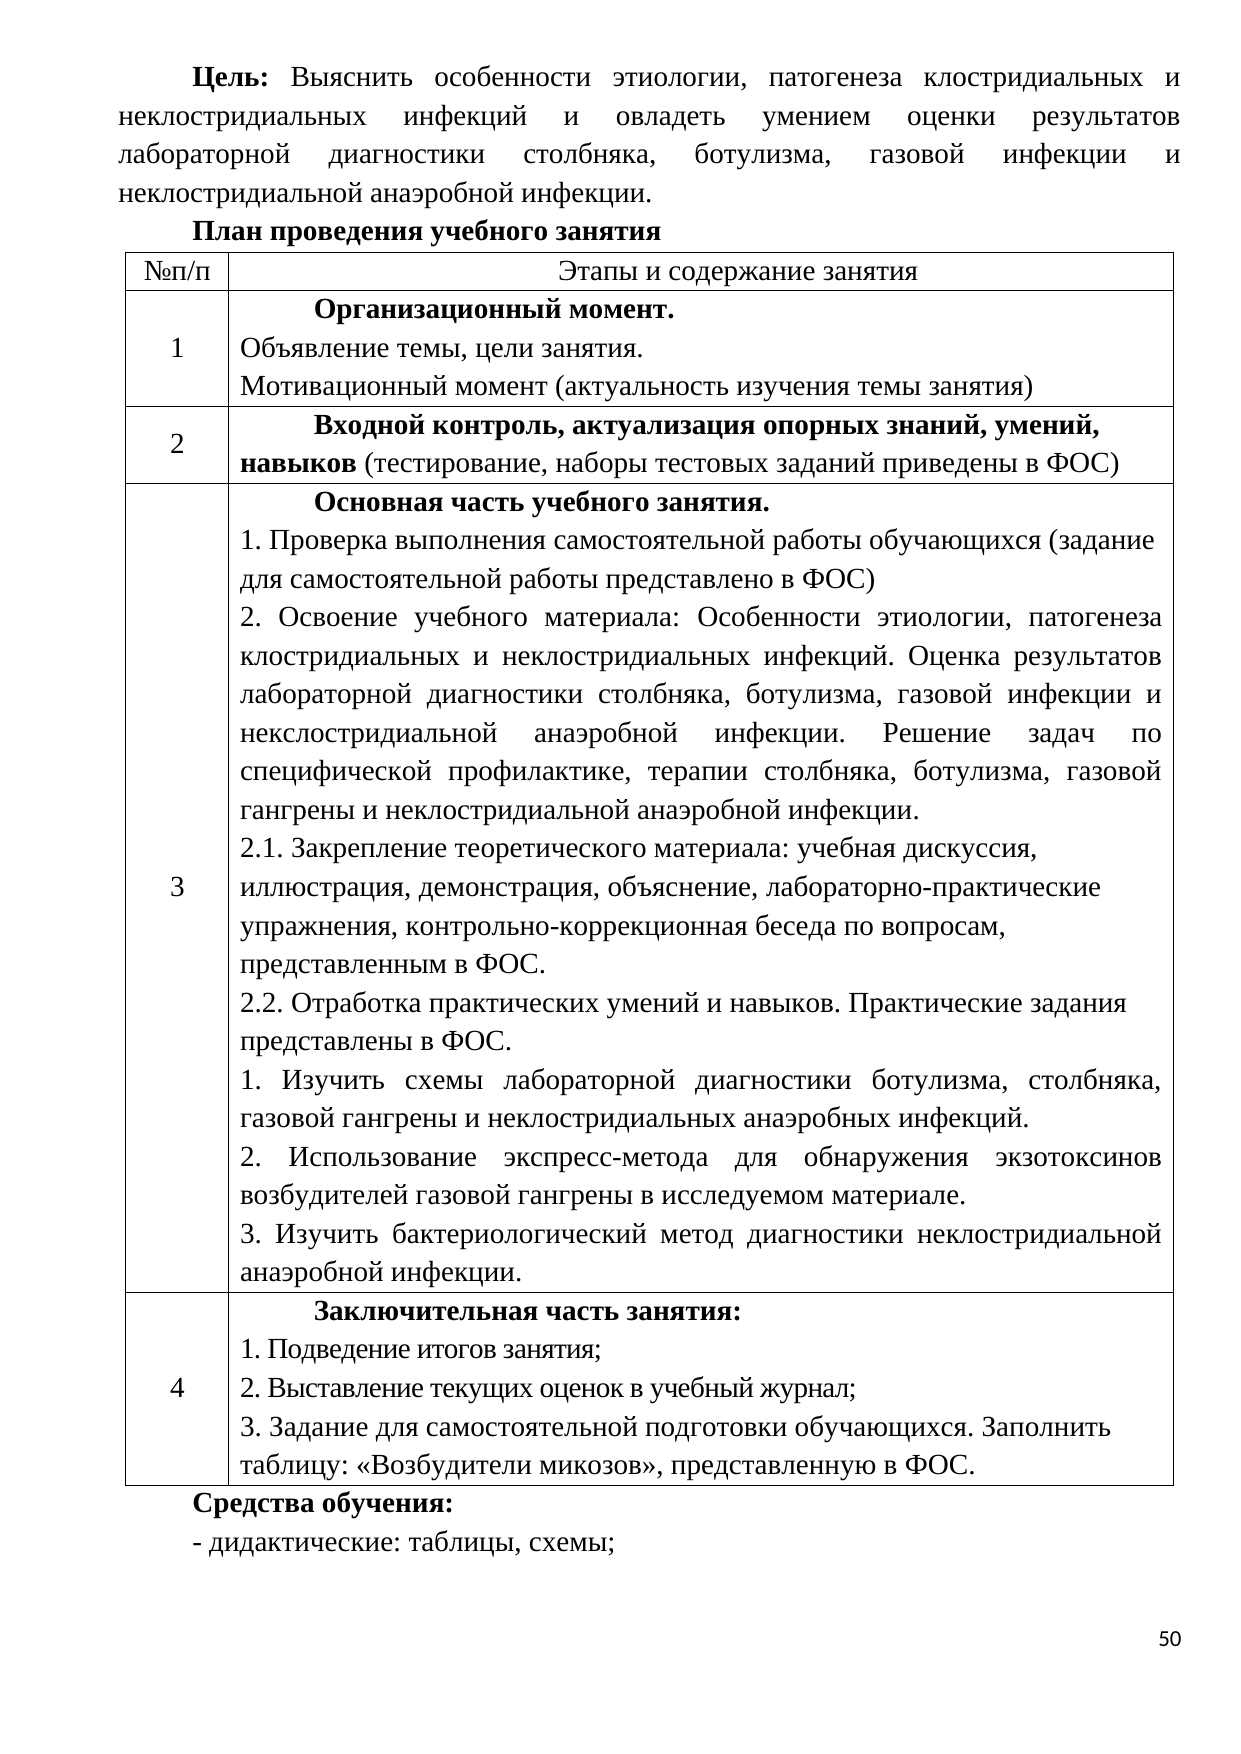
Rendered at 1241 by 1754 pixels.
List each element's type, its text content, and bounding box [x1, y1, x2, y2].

table_cell 1 [126, 291, 228, 406]
table_cell 3 [126, 484, 228, 1292]
text Средства обучения: [118, 1486, 1181, 1519]
text Цель: Выяснить особенности этиологии, патогенеза клостридиальных и неклостридиальных инфекций и овладеть умением оценки результатов лабораторной диагностики столбняка, ботулизма, газовой инфекции и неклостридиальной анаэробной инфекции. [118, 59, 1181, 208]
table_cell Входной контроль, актуализация опорных знаний, умений, навыков (тестирование, наборы тестовых заданий приведены в ФОС) [229, 407, 1173, 483]
table_header Этапы и содержание занятия [229, 253, 1173, 290]
table_cell 2 [126, 407, 228, 483]
table_cell Основная часть учебного занятия. 1. Проверка выполнения самостоятельной работы обучающихся (задание для самостоятельной работы представлено в ФОС) 2. Освоение учебного материала: Особенности этиологии, патогенеза клостридиальных и неклостридиальных инфекций. Оценка результатов лабораторной диагностики столбняка, ботулизма, газовой инфекции и некслостридиальной анаэробной инфекции. Решение задач по специфической профилактике, терапии столбняка, ботулизма, газовой гангрены и неклостридиальной анаэробной инфекции. 2.1. Закрепление теоретического материала: учебная дискуссия, иллюстрация, демонстрация, объяснение, лабораторно-практические упражнения, контрольно-коррекционная беседа по вопросам, представленным в ФОС. 2.2. Отработка практических умений и навыков. Практические задания представлены в ФОС. 1. Изучить схемы лабораторной диагностики ботулизма, столбняка, газовой гангрены и неклостридиальных анаэробных инфекций. 2. Использование экспресс-метода для обнаружения экзотоксинов возбудителей газовой гангрены в исследуемом материале. 3. Изучить бактериологический метод диагностики неклостридиальной анаэробной инфекции. [229, 484, 1173, 1292]
text - дидактические: таблицы, схемы; [118, 1524, 1181, 1558]
table_header №п/п [126, 253, 228, 290]
table_cell Организационный момент. Объявление темы, цели занятия. Мотивационный момент (актуальность изучения темы занятия) [229, 291, 1173, 406]
table_cell 4 [126, 1293, 228, 1484]
text План проведения учебного занятия [118, 213, 1181, 247]
table_cell Заключительная часть занятия: 1. Подведение итогов занятия; 2. Выставление текущих оценок в учебный журнал; 3. Задание для самостоятельной подготовки обучающихся. Заполнить таблицу: «Возбудители микозов», представленную в ФОС. [229, 1293, 1173, 1484]
